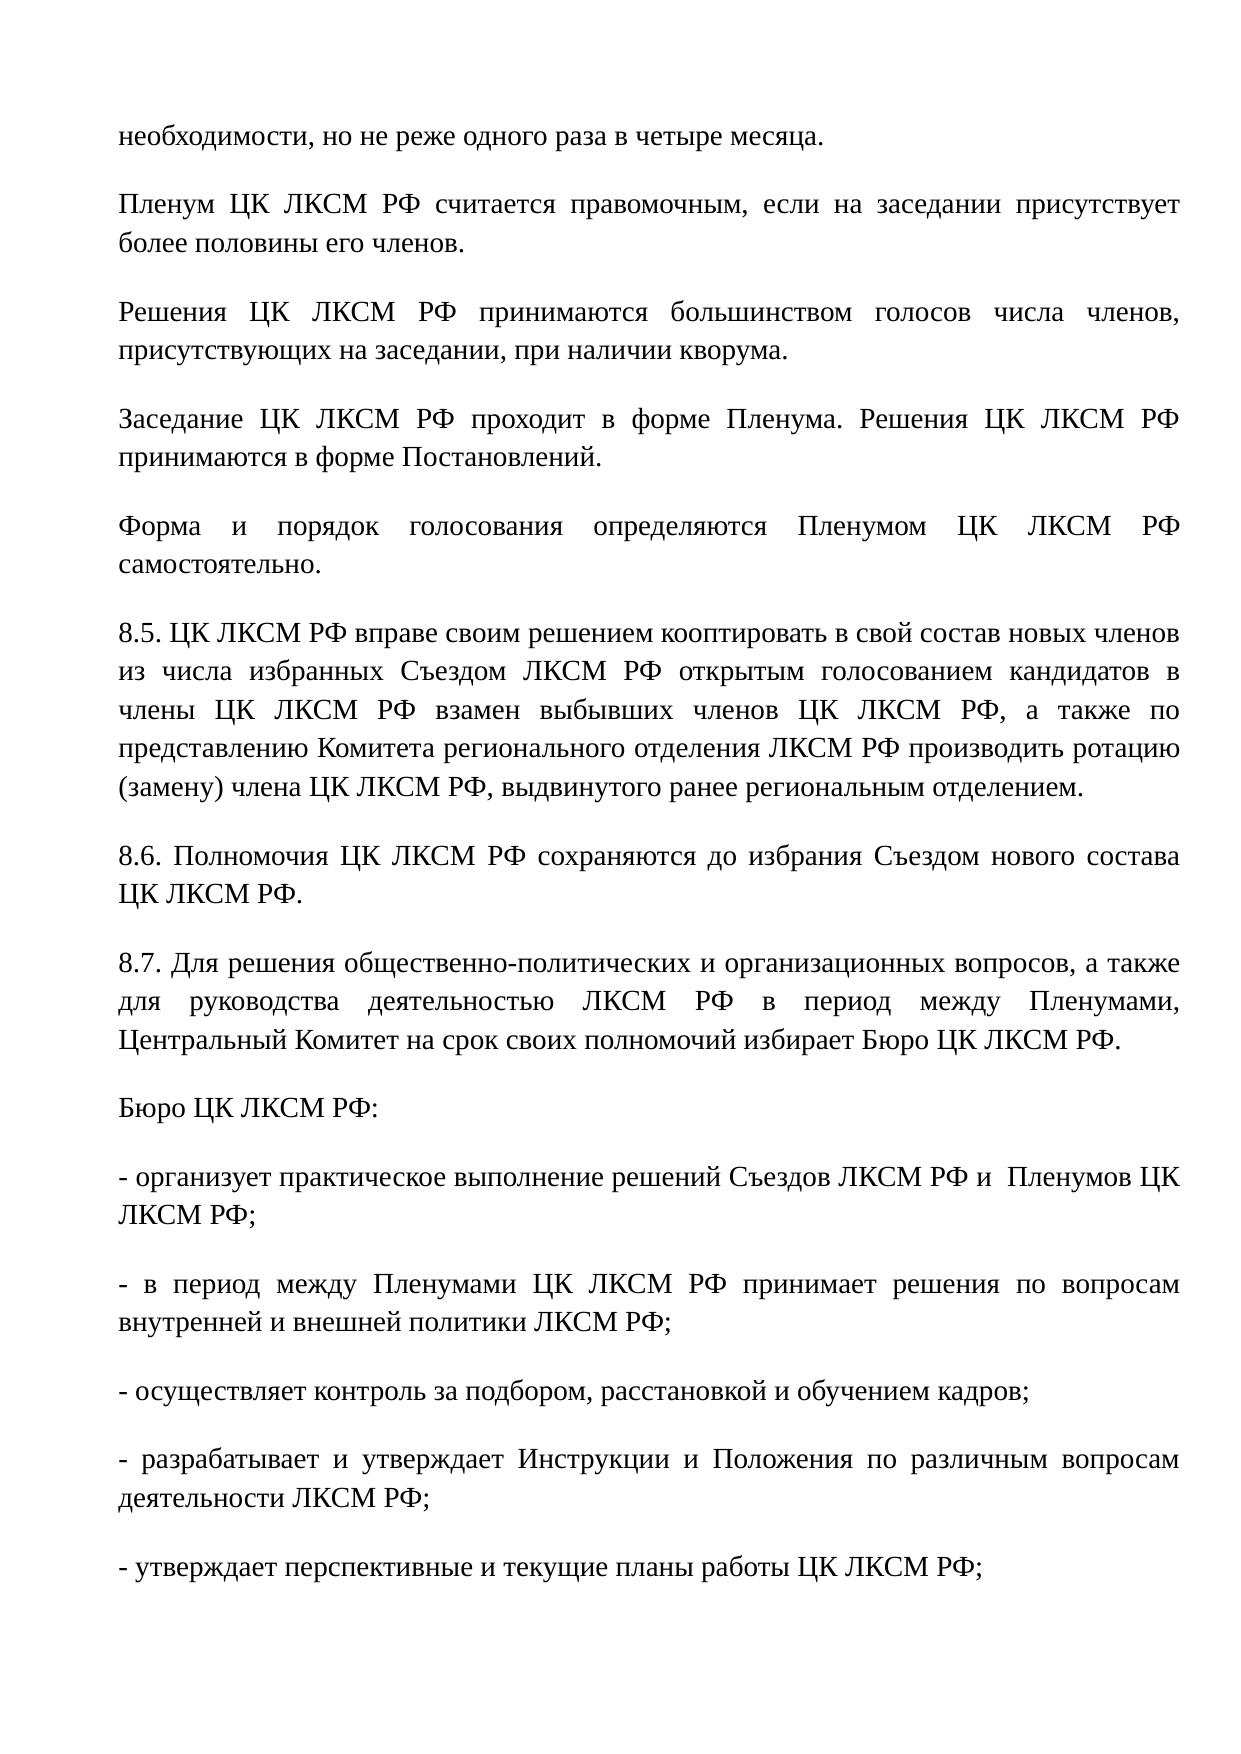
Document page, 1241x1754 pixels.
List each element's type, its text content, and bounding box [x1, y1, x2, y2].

text - утверждает перспективные и текущие планы работы ЦК ЛКСМ РФ; [118, 1549, 1181, 1582]
text Бюро ЦК ЛКСМ РФ: [118, 1090, 1181, 1124]
text 8.7. Для решения общественно-политических и организационных вопросов, а также для руководства деятельностью ЛКСМ РФ в период между Пленумами, Центральный Комитет на срок своих полномочий избирает Бюро ЦК ЛКСМ РФ. [118, 945, 1181, 1055]
text - в период между Пленумами ЦК ЛКСМ РФ принимает решения по вопросам внутренней и внешней политики ЛКСМ РФ; [118, 1266, 1181, 1338]
text 8.6. Полномочия ЦК ЛКСМ РФ сохраняются до избрания Съездом нового состава ЦК ЛКСМ РФ. [118, 838, 1181, 910]
text Заседание ЦК ЛКСМ РФ проходит в форме Пленума. Решения ЦК ЛКСМ РФ принимаются в форме Постановлений. [118, 401, 1181, 473]
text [118, 118, 1181, 152]
text Решения ЦК ЛКСМ РФ принимаются большинством голосов числа членов, присутствующих на заседании, при наличии кворума. [118, 294, 1181, 366]
text - осуществляет контроль за подбором, расстановкой и обучением кадров; [118, 1373, 1181, 1407]
text - разрабатывает и утверждает Инструкции и Положения по различным вопросам деятельности ЛКСМ РФ; [118, 1442, 1181, 1514]
text Форма и порядок голосования определяются Пленумом ЦК ЛКСМ РФ самостоятельно. [118, 508, 1181, 580]
text Пленум ЦК ЛКСМ РФ считается правомочным, если на заседании присутствует более половины его членов. [118, 187, 1181, 259]
text 8.5. ЦК ЛКСМ РФ вправе своим решением кооптировать в свой состав новых членов из числа избранных Съездом ЛКСМ РФ открытым голосованием кандидатов в члены ЦК ЛКСМ РФ взамен выбывших членов ЦК ЛКСМ РФ, а также по представлению Комитета регионального отделения ЛКСМ РФ производить ротацию (замену) члена ЦК ЛКСМ РФ, выдвинутого ранее региональным отделением. [118, 615, 1181, 803]
text - организует практическое выполнение решений Съездов ЛКСМ РФ и Пленумов ЦК ЛКСМ РФ; [118, 1159, 1181, 1231]
